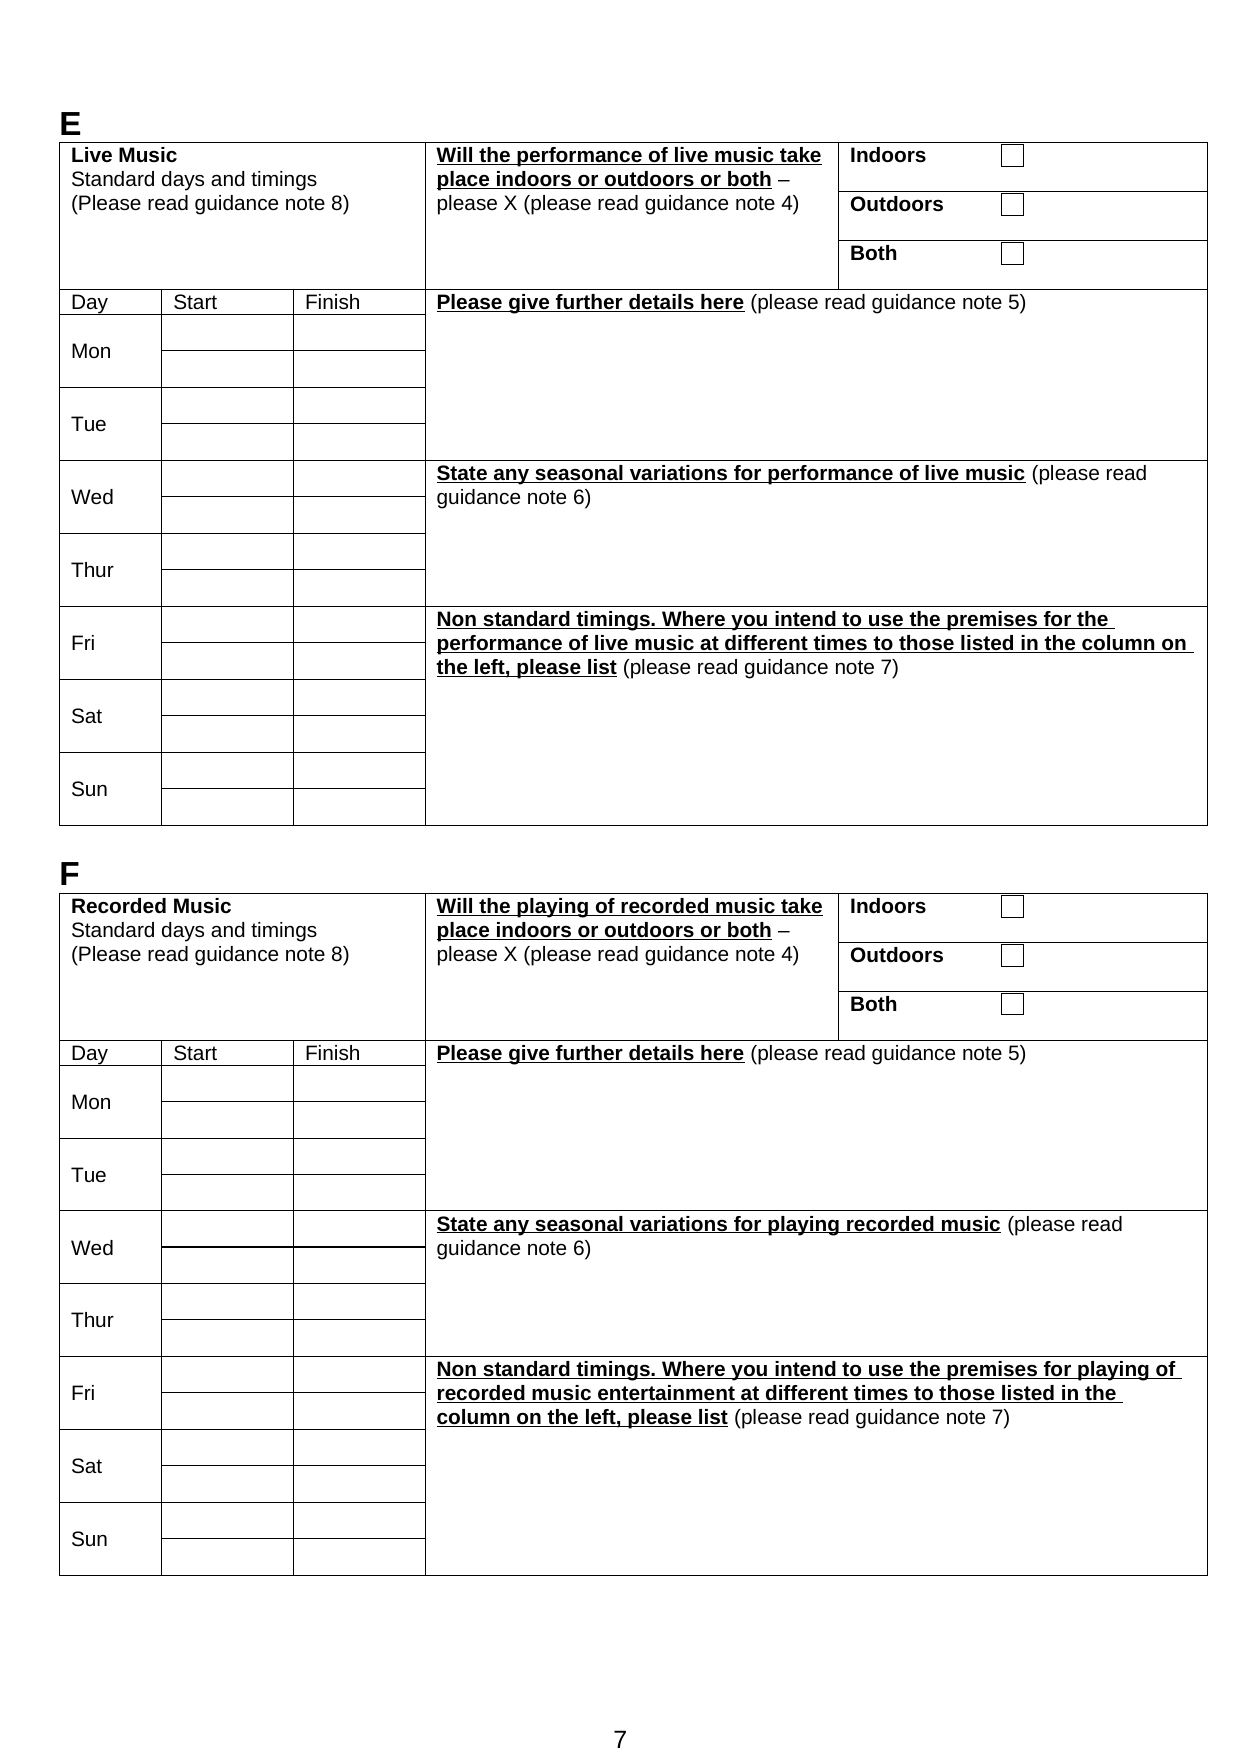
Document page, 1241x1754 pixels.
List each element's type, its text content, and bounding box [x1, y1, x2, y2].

table_cell [294, 1211, 425, 1246]
table_cell [162, 753, 293, 787]
table_cell [294, 388, 425, 423]
subtitle F [59, 854, 1181, 893]
table_cell [294, 1066, 425, 1101]
table_cell Sat [60, 680, 161, 752]
table_cell Tue [60, 388, 161, 460]
table_cell Fri [60, 1357, 161, 1429]
table_cell Outdoors [839, 192, 1207, 240]
table_cell [294, 753, 425, 787]
table_cell [294, 570, 425, 606]
table_cell [162, 388, 293, 423]
table_cell Sun [60, 1503, 161, 1575]
table_cell [294, 1503, 425, 1538]
table_cell Non standard timings. Where you intend to use the premises for playing of recorded music entertainment at different times to those listed in the column on the left, please list (please read guidance note 7) [426, 1357, 1207, 1575]
table_cell Mon [60, 315, 161, 387]
table_cell [294, 534, 425, 569]
table_cell Please give further details here (please read guidance note 5) [426, 290, 1207, 460]
table_cell Thur [60, 1284, 161, 1356]
table_header Recorded Music Standard days and timings (Please read guidance note 8) [60, 894, 425, 1039]
table_cell [162, 1539, 293, 1575]
table_cell [162, 1175, 293, 1210]
table_cell Both [839, 241, 1207, 289]
table_cell [162, 1503, 293, 1538]
table_cell [294, 1139, 425, 1173]
table_cell [162, 1393, 293, 1429]
table_cell Start [162, 290, 293, 314]
table_cell Non standard timings. Where you intend to use the premises for the performance of live music at different times to those listed in the column on the left, please list (please read guidance note 7) [426, 607, 1207, 824]
table_cell Sun [60, 753, 161, 824]
table_cell Day [60, 1041, 161, 1064]
table_cell [162, 1139, 293, 1173]
table_cell [162, 789, 293, 824]
table_cell Wed [60, 461, 161, 533]
table_cell [162, 643, 293, 679]
table_cell [294, 424, 425, 460]
table_cell Sat [60, 1430, 161, 1502]
table_cell [162, 1248, 293, 1283]
table_cell [294, 1357, 425, 1392]
table_cell [294, 1539, 425, 1575]
table_header Will the playing of recorded music take place indoors or outdoors or both – please X (please read guidance note 4) [426, 894, 838, 1039]
table_cell [294, 461, 425, 496]
table_cell [162, 1357, 293, 1392]
table_cell Finish [294, 290, 425, 314]
table_cell [162, 534, 293, 569]
table_cell State any seasonal variations for playing recorded music (please read guidance note 6) [426, 1211, 1207, 1356]
table_cell [162, 1320, 293, 1356]
table_cell [294, 1430, 425, 1465]
table_cell [162, 424, 293, 460]
table_header Indoors [839, 143, 1207, 191]
table_cell [162, 1211, 293, 1246]
table_cell [162, 351, 293, 387]
table_cell [162, 315, 293, 350]
table_cell [162, 716, 293, 752]
table_cell [294, 1466, 425, 1502]
table_cell Outdoors [839, 943, 1207, 991]
table_cell [162, 680, 293, 714]
table_cell [294, 716, 425, 752]
table_cell [294, 1248, 425, 1283]
table_cell [294, 1102, 425, 1137]
table_cell [162, 1284, 293, 1319]
table_cell Tue [60, 1139, 161, 1210]
table_cell [294, 1393, 425, 1429]
table_cell [162, 1430, 293, 1465]
table_cell [162, 461, 293, 496]
table_cell Fri [60, 607, 161, 679]
table_cell [294, 643, 425, 679]
table_cell Mon [60, 1066, 161, 1137]
table_header Indoors [839, 894, 1207, 942]
table_cell [294, 1320, 425, 1356]
table_cell [294, 1175, 425, 1210]
table_cell Please give further details here (please read guidance note 5) [426, 1041, 1207, 1210]
subtitle E [59, 104, 1181, 142]
table_cell [294, 497, 425, 533]
table_cell Start [162, 1041, 293, 1064]
table_cell Wed [60, 1211, 161, 1283]
table_cell Both [839, 992, 1207, 1039]
table_cell [294, 351, 425, 387]
table_header Will the performance of live music take place indoors or outdoors or both – please X (please read guidance note 4) [426, 143, 838, 289]
table_cell [294, 315, 425, 350]
table_cell [162, 607, 293, 642]
table_cell Thur [60, 534, 161, 606]
table_cell [162, 1102, 293, 1137]
table_cell [294, 789, 425, 824]
table_cell Day [60, 290, 161, 314]
table_cell [162, 1466, 293, 1502]
table_cell Finish [294, 1041, 425, 1064]
table_cell [294, 607, 425, 642]
table_cell [162, 1066, 293, 1101]
table_cell State any seasonal variations for performance of live music (please read guidance note 6) [426, 461, 1207, 606]
table_header Live Music Standard days and timings (Please read guidance note 8) [60, 143, 425, 289]
table_cell [162, 570, 293, 606]
table_cell [294, 1284, 425, 1319]
table_cell [294, 680, 425, 714]
table_cell [162, 497, 293, 533]
